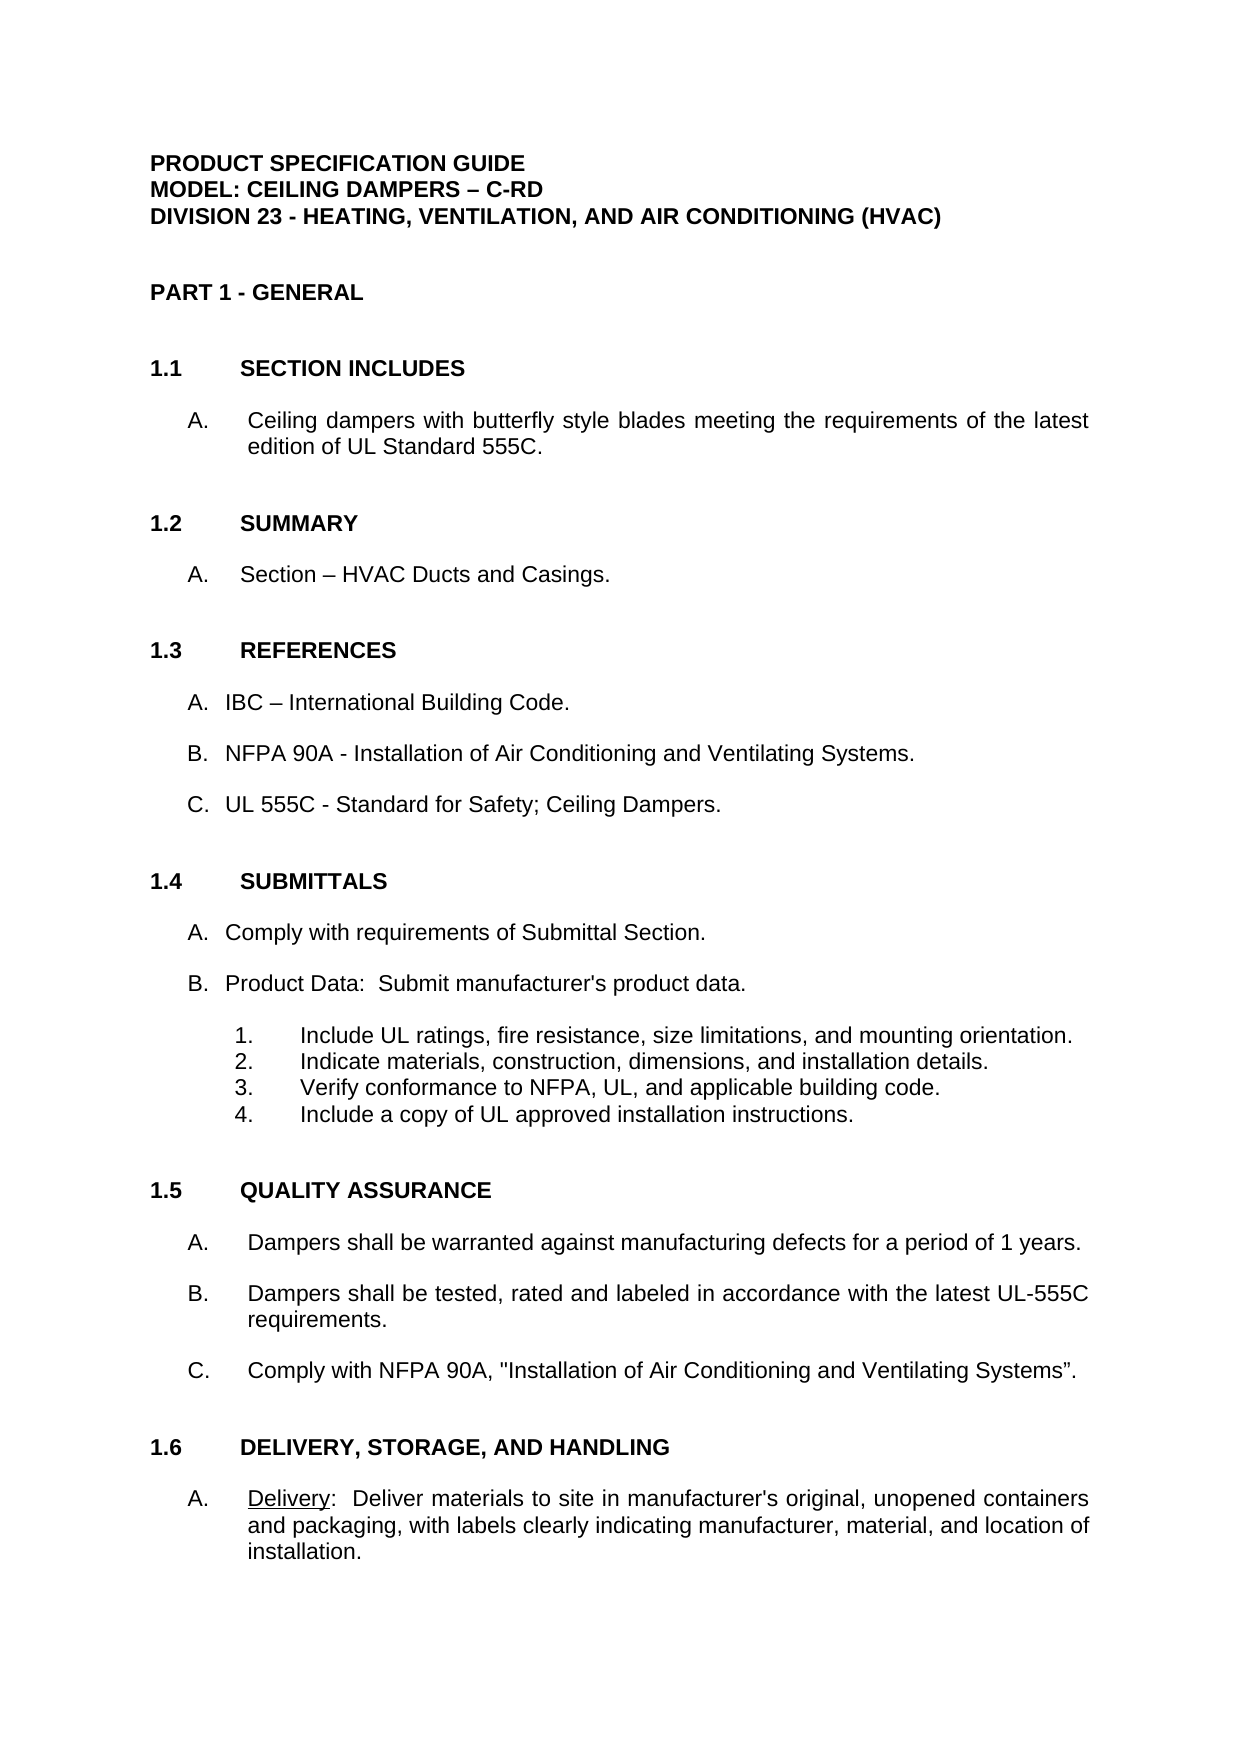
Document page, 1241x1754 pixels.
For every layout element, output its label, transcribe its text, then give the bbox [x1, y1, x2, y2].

list Include UL ratings, fire resistance, size limitations, and mounting orientation. [234, 1022, 1090, 1048]
text REFERENCES [150, 637, 1090, 663]
text GENERAL [150, 279, 1090, 305]
list Product Data: Submit manufacturer's product data. [187, 970, 1090, 997]
text Comply with NFPA 90A, "Installation of Air Conditioning and Ventilating Systems”. [187, 1357, 1090, 1384]
text Dampers shall be tested, rated and labeled in accordance with the latest UL-555C requirements. [187, 1280, 1090, 1332]
subtitle DIVISION 23 - Heating, Ventilation, and Air Conditioning (HVAC) [150, 203, 1090, 229]
list NFPA 90A - Installation of Air Conditioning and Ventilating Systems. [187, 740, 1090, 766]
subtitle PRODUCT SPECIFICATION GUIDE [150, 150, 1090, 176]
text QUALITY ASSURANCE [150, 1177, 1090, 1203]
list Comply with requirements of Submittal Section. [187, 919, 1090, 945]
text Delivery: Deliver materials to site in manufacturer's original, unopened containers and packaging, with labels clearly indicating manufacturer, material, and location of installation. [187, 1485, 1090, 1564]
text SECTION INCLUDES [150, 355, 1090, 382]
text Ceiling dampers with butterfly style blades meeting the requirements of the latest edition of UL Standard 555C. [187, 407, 1090, 459]
list Include a copy of UL approved installation instructions. [234, 1101, 1090, 1127]
list Verify conformance to NFPA, UL, and applicable building code. [234, 1074, 1090, 1101]
text DELIVERY, STORAGE, AND HANDLING [150, 1434, 1090, 1460]
list Indicate materials, construction, dimensions, and installation details. [234, 1048, 1090, 1074]
text SUMMARY [150, 509, 1090, 536]
list IBC – International Building Code. [187, 688, 1090, 715]
text SUBMITTALS [150, 868, 1090, 894]
text Dampers shall be warranted against manufacturing defects for a period of 1 years. [187, 1228, 1090, 1255]
text Section – HVAC Ducts and Casings. [187, 561, 1090, 587]
subtitle MODEL: CEILING DAMPERS – C-RD [150, 176, 1090, 203]
list UL 555C - Standard for Safety; Ceiling Dampers. [187, 791, 1090, 818]
